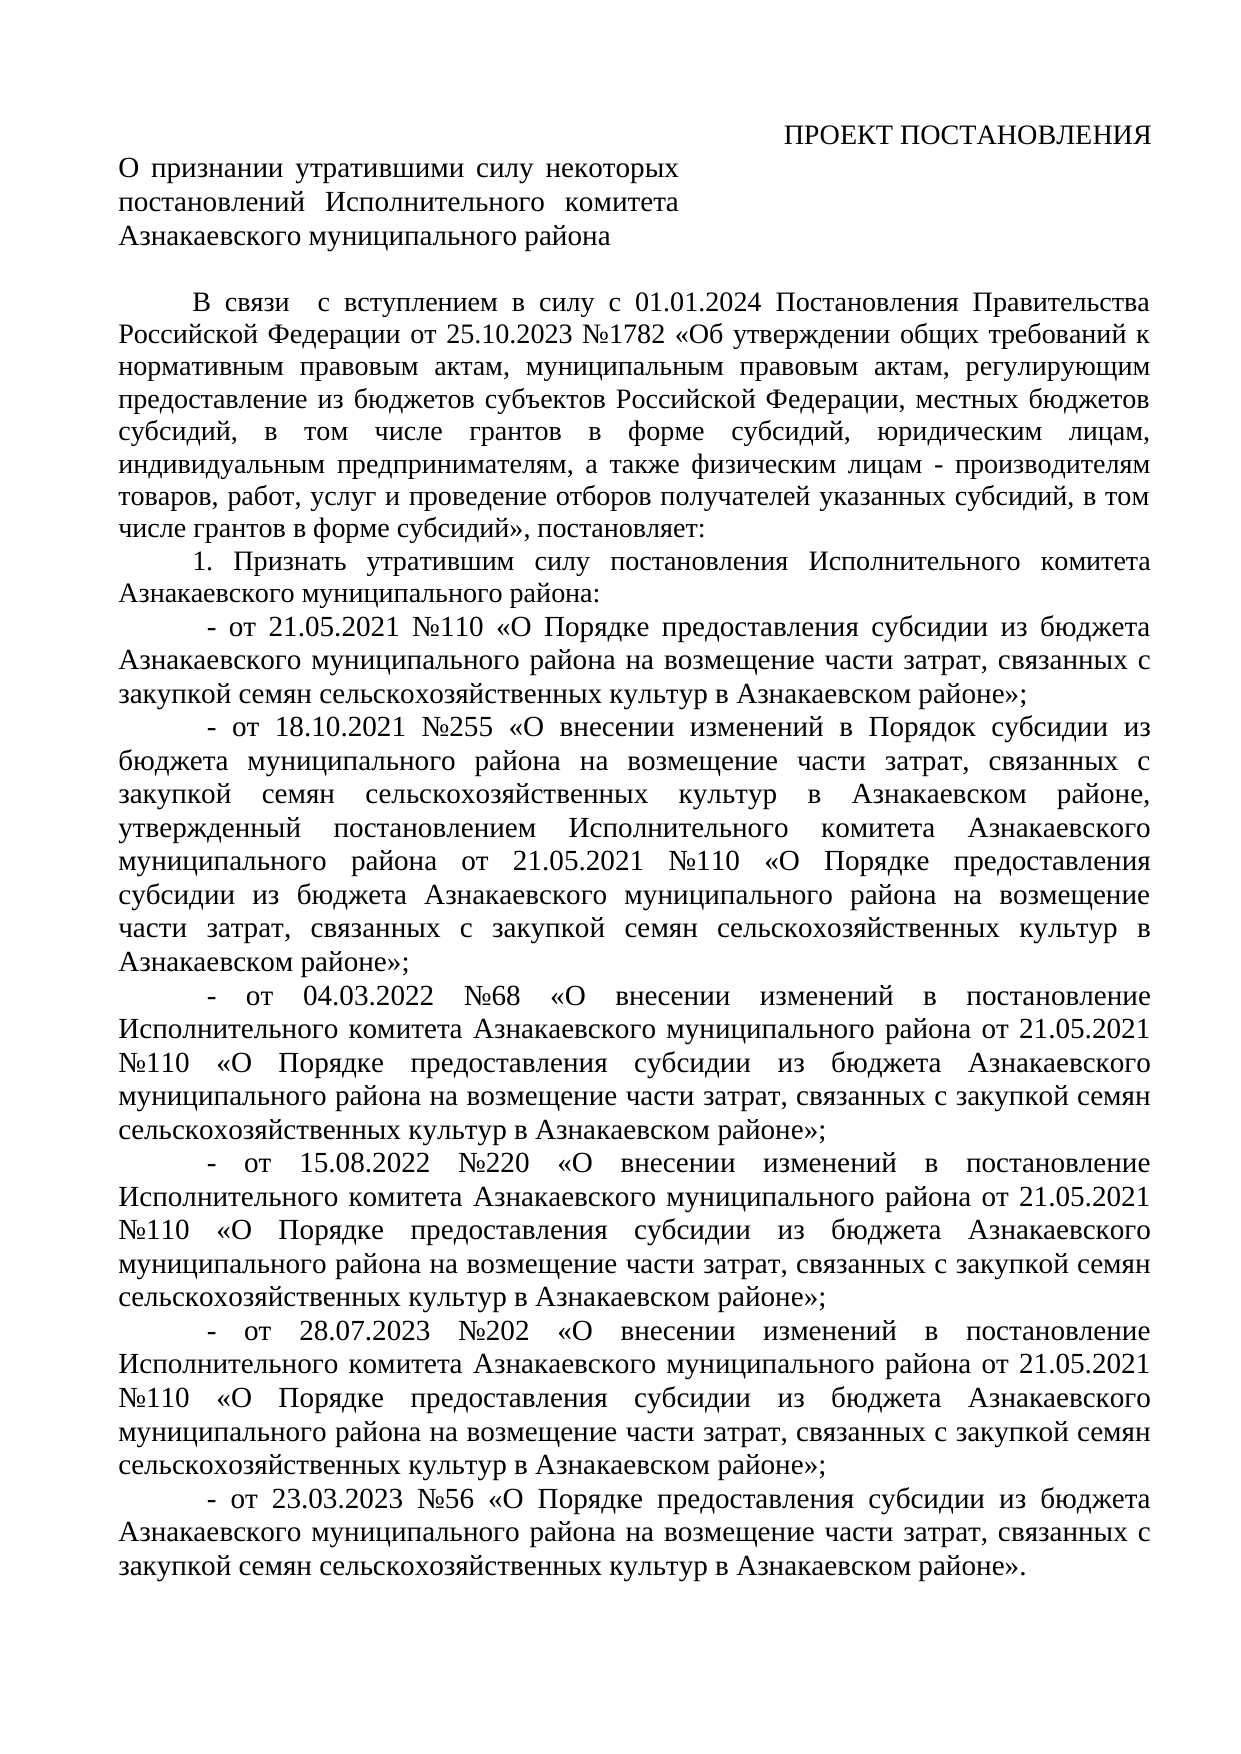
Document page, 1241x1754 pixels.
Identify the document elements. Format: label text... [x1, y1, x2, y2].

text О признании утратившими силу некоторых постановлений Исполнительного комитета Азнакаевского муниципального района [118, 151, 679, 251]
title - от 18.10.2021 №255 «О внесении изменений в Порядок субсидии из бюджета муниципального района на возмещение части затрат, связанных с закупкой семян сельскохозяйственных культур в Азнакаевском районе, утвержденный постановлением Исполнительного комитета Азнакаевского муниципального района от 21.05.2021 №110 «О Порядке предоставления субсидии из бюджета Азнакаевского муниципального района на возмещение части затрат, связанных с закупкой семян сельскохозяйственных культур в Азнакаевском районе»; [118, 709, 1152, 978]
title ПРОЕКТ ПОСТАНОВЛЕНИЯ [162, 118, 1152, 151]
title 1. Признать утратившим силу постановления Исполнительного комитета Азнакаевского муниципального района: [118, 544, 1152, 609]
title В связи с вступлением в силу с 01.01.2024 Постановления Правительства Российской Федерации от 25.10.2023 №1782 «Об утверждении общих требований к нормативным правовым актам, муниципальным правовым актам, регулирующим предоставление из бюджетов субъектов Российской Федерации, местных бюджетов субсидий, в том числе грантов в форме субсидий, юридическим лицам, индивидуальным предпринимателям, а также физическим лицам - производителям товаров, работ, услуг и проведение отборов получателей указанных субсидий, в том числе грантов в форме субсидий», постановляет: [118, 285, 1152, 544]
title - от 28.07.2023 №202 «О внесении изменений в постановление Исполнительного комитета Азнакаевского муниципального района от 21.05.2021 №110 «О Порядке предоставления субсидии из бюджета Азнакаевского муниципального района на возмещение части затрат, связанных с закупкой семян сельскохозяйственных культур в Азнакаевском районе»; [118, 1313, 1152, 1481]
title - от 23.03.2023 №56 «О Порядке предоставления субсидии из бюджета Азнакаевского муниципального района на возмещение части затрат, связанных с закупкой семян сельскохозяйственных культур в Азнакаевском районе». [118, 1481, 1152, 1581]
title - от 15.08.2022 №220 «О внесении изменений в постановление Исполнительного комитета Азнакаевского муниципального района от 21.05.2021 №110 «О Порядке предоставления субсидии из бюджета Азнакаевского муниципального района на возмещение части затрат, связанных с закупкой семян сельскохозяйственных культур в Азнакаевском районе»; [118, 1145, 1152, 1313]
title - от 04.03.2022 №68 «О внесении изменений в постановление Исполнительного комитета Азнакаевского муниципального района от 21.05.2021 №110 «О Порядке предоставления субсидии из бюджета Азнакаевского муниципального района на возмещение части затрат, связанных с закупкой семян сельскохозяйственных культур в Азнакаевском районе»; [118, 978, 1152, 1145]
title - от 21.05.2021 №110 «О Порядке предоставления субсидии из бюджета Азнакаевского муниципального района на возмещение части затрат, связанных с закупкой семян сельскохозяйственных культур в Азнакаевском районе»; [118, 609, 1152, 709]
